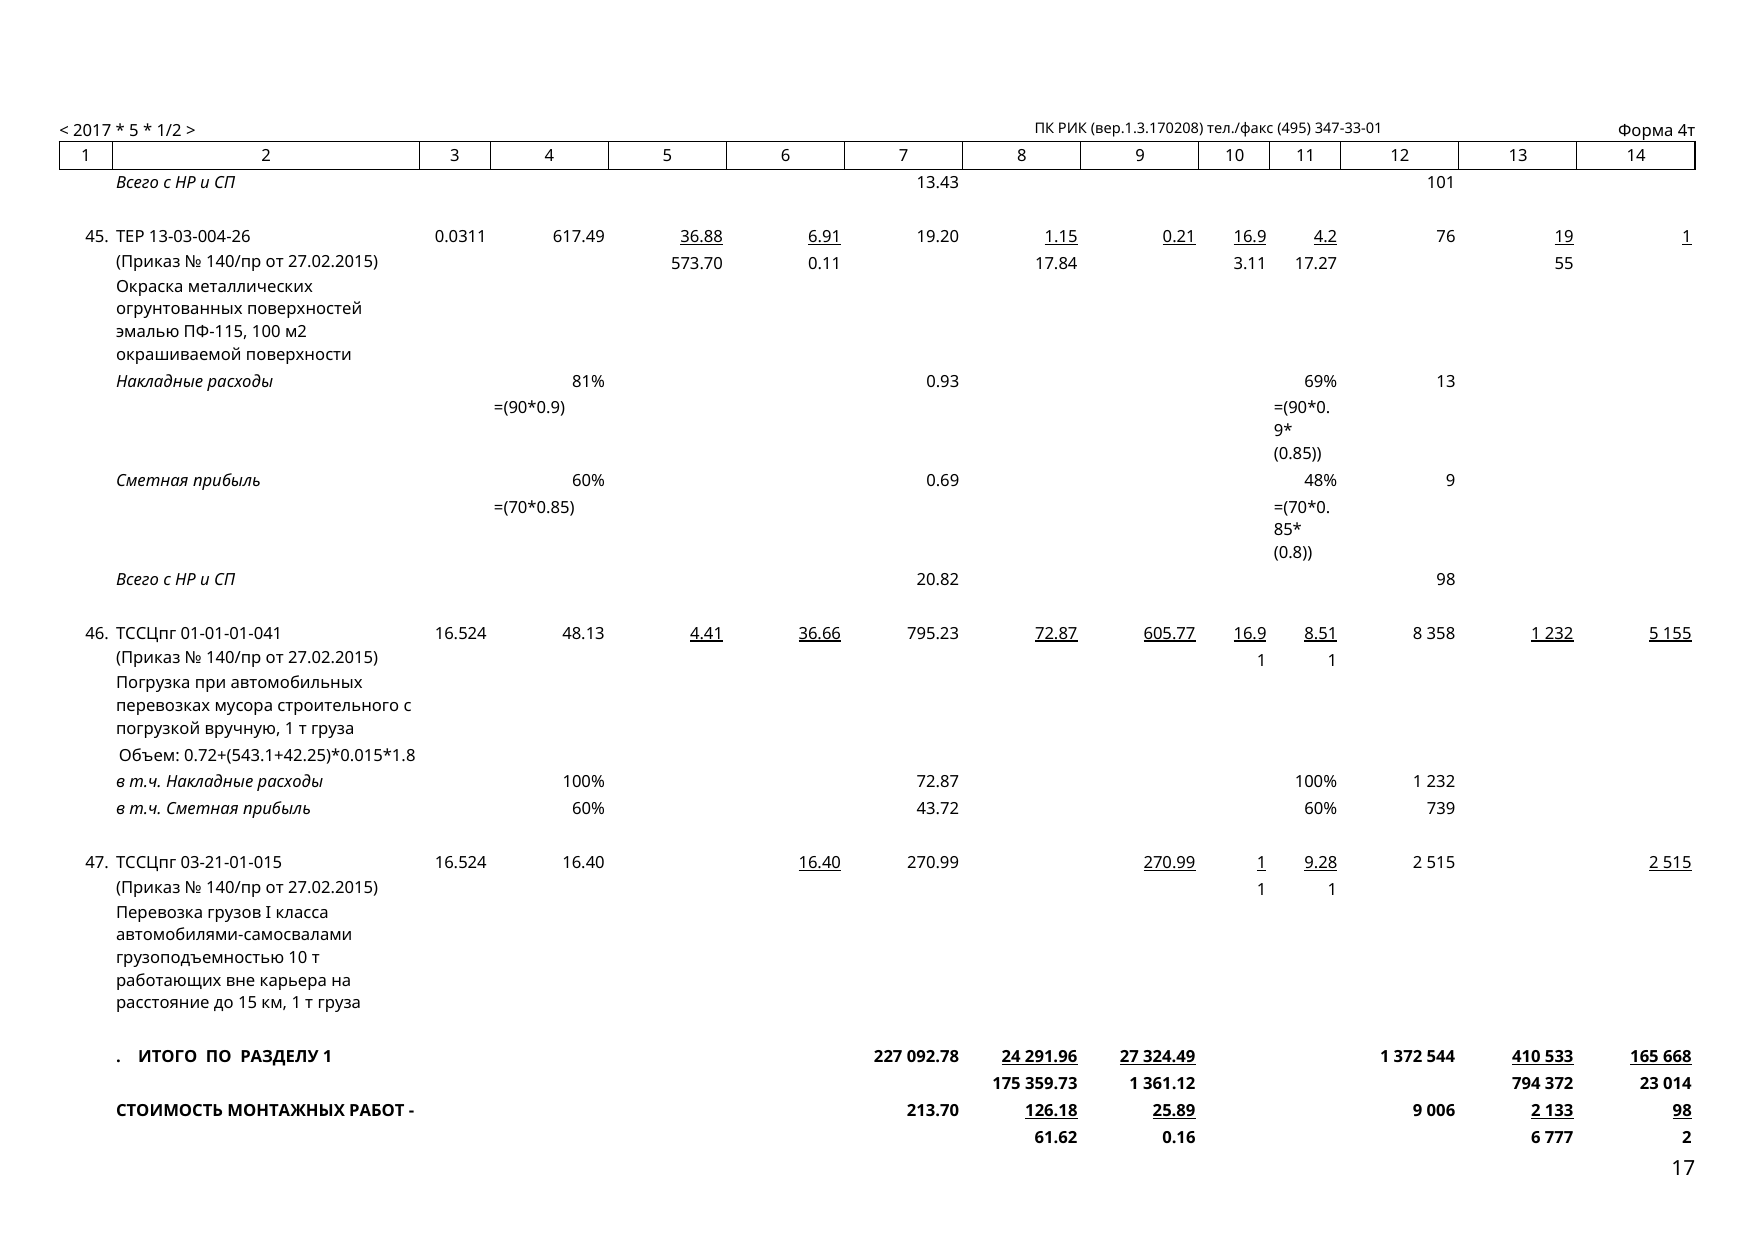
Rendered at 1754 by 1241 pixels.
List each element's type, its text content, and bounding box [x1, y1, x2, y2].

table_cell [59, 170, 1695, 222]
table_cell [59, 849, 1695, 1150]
table_header 9 [1081, 142, 1198, 169]
table_header 14 [1577, 142, 1694, 169]
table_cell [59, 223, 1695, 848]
table_header 3 [420, 142, 490, 169]
table_header 10 [1199, 142, 1269, 169]
table_header 5 [609, 142, 726, 169]
table_header 2 [113, 142, 419, 169]
table_header 13 [1459, 142, 1576, 169]
table_header 6 [727, 142, 844, 169]
table_header 11 [1270, 142, 1340, 169]
table_header 8 [963, 142, 1080, 169]
table_header 12 [1341, 142, 1458, 169]
table_header 7 [845, 142, 962, 169]
table_header 1 [60, 142, 112, 169]
table_header 4 [491, 142, 608, 169]
